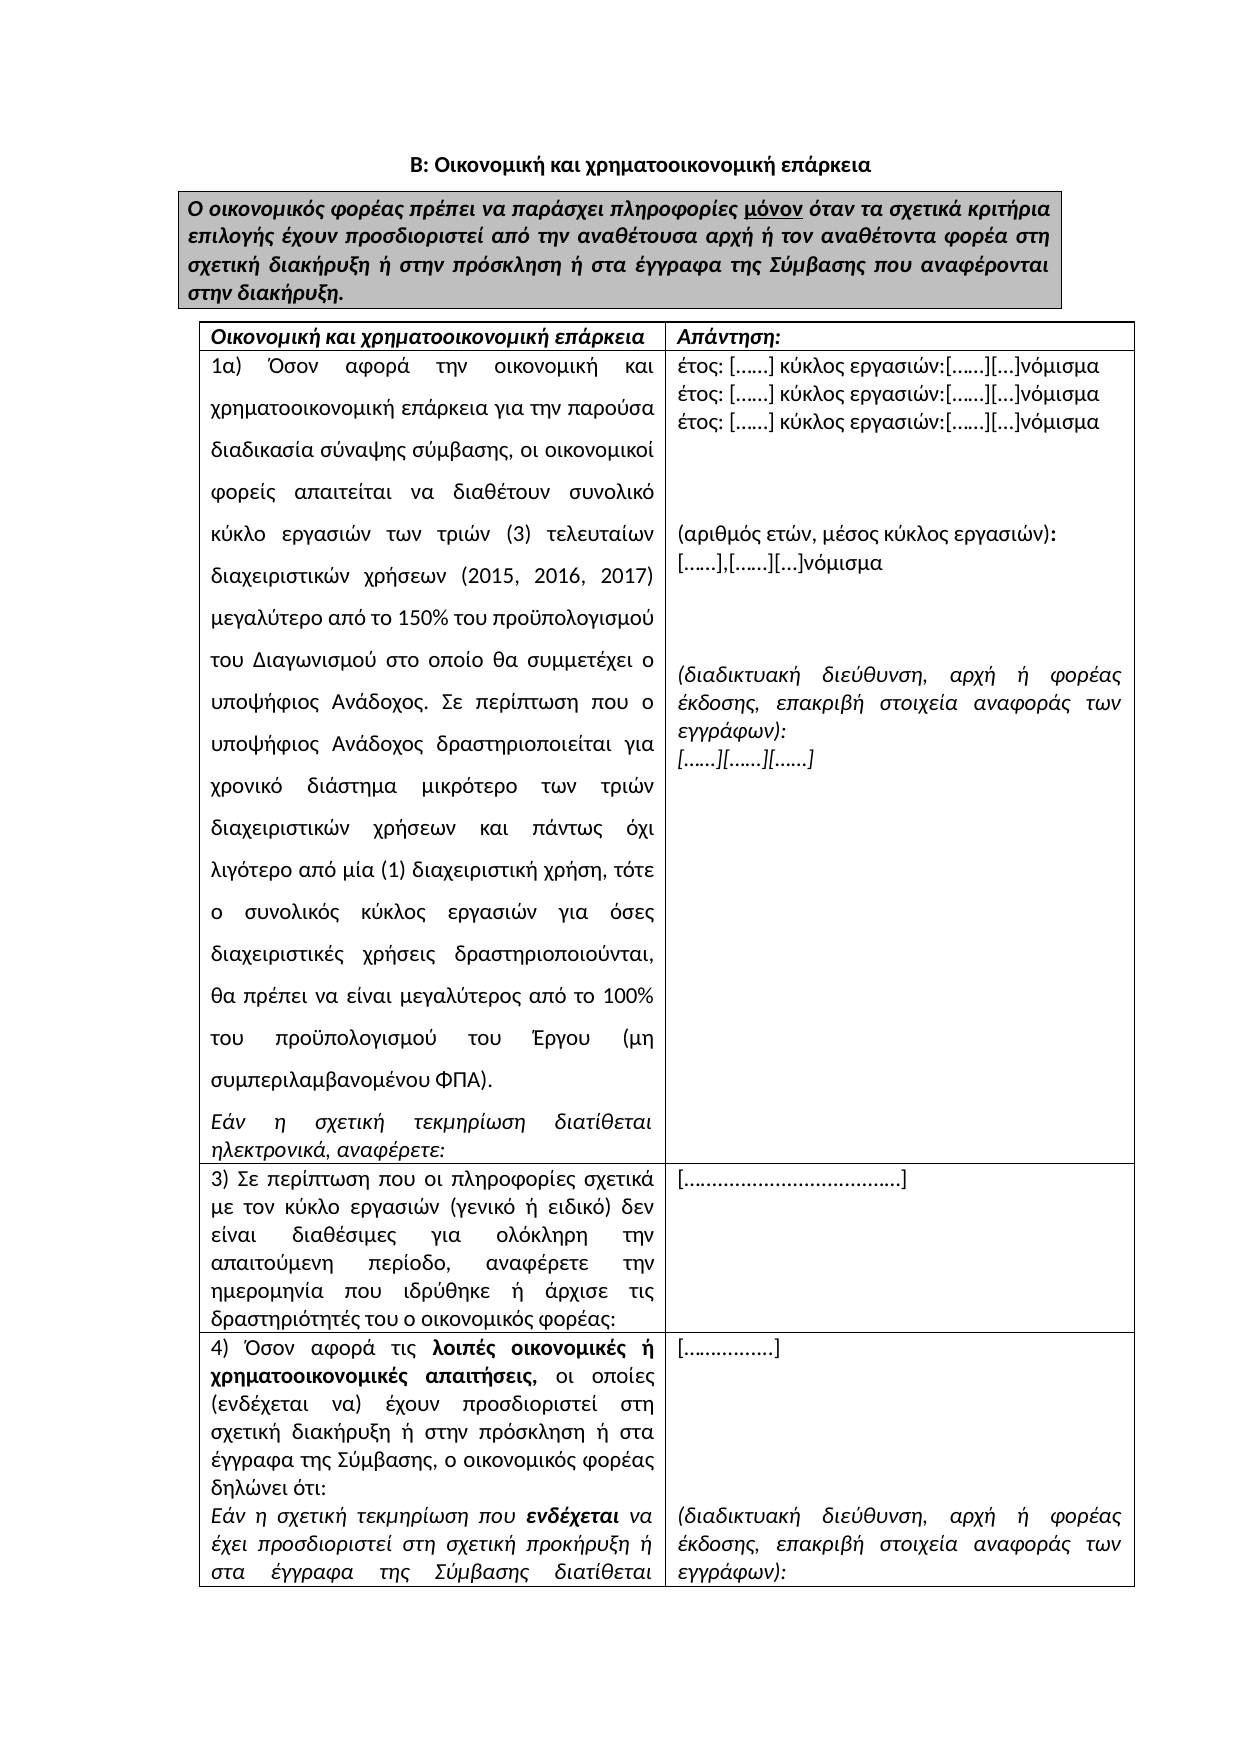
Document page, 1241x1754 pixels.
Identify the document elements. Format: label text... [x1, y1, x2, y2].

table_cell έτος: [……] κύκλος εργασιών:[……][…]νόμισμα έτος: [……] κύκλος εργασιών:[……][…]νόμισμα έτος: [……] κύκλος εργασιών:[……][…]νόμισμα (αριθμός ετών, μέσος κύκλος εργασιών): [……],[……][…]νόμισμα (διαδικτυακή διεύθυνση, αρχή ή φορέας έκδοσης, επακριβή στοιχεία αναφοράς των εγγράφων): [……][……][……] [666, 351, 1134, 1163]
table_cell 3) Σε περίπτωση που οι πληροφορίες σχετικά με τον κύκλο εργασιών (γενικό ή ειδικό) δεν είναι διαθέσιμες για ολόκληρη την απαιτούμενη περίοδο, αναφέρετε την ημερομηνία που ιδρύθηκε ή άρχισε τις δραστηριότητές του ο οικονομικός φορέας: [200, 1164, 665, 1332]
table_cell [666, 1333, 1134, 1586]
table_header Απάντηση: [666, 323, 1134, 350]
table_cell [200, 1333, 665, 1586]
table_header Οικονομική και χρηματοοικονομική επάρκεια [200, 323, 665, 350]
text Β: Οικονομική και χρηματοοικονομική επάρκεια [187, 150, 1053, 178]
table_cell […................................…] [666, 1164, 1134, 1332]
text Ο οικονομικός φορέας πρέπει να παράσχει πληροφορίες μόνον όταν τα σχετικά κριτήρια επιλογής έχουν προσδιοριστεί από την αναθέτουσα αρχή ή τον αναθέτοντα φορέα στη σχετική διακήρυξη ή στην πρόσκληση ή στα έγγραφα της Σύμβασης που αναφέρονται στην διακήρυξη. [179, 192, 1061, 308]
table_cell 1α) Όσον αφορά την οικονομική και χρηματοοικονομική επάρκεια για την παρούσα διαδικασία σύναψης σύμβασης, οι οικονομικοί φορείς απαιτείται να διαθέτουν συνολικό κύκλο εργασιών των τριών (3) τελευταίων διαχειριστικών χρήσεων (2015, 2016, 2017) μεγαλύτερο από το 150% του προϋπολογισμού του Διαγωνισμού στο οποίο θα συμμετέχει ο υποψήφιος Ανάδοχος. Σε περίπτωση που ο υποψήφιος Ανάδοχος δραστηριοποιείται για χρονικό διάστημα μικρότερο των τριών διαχειριστικών χρήσεων και πάντως όχι λιγότερο από μία (1) διαχειριστική χρήση, τότε ο συνολικός κύκλος εργασιών για όσες διαχειριστικές χρήσεις δραστηριοποιούνται, θα πρέπει να είναι μεγαλύτερος από το 100% του προϋπολογισμού του Έργου (μη συμπεριλαμβανομένου ΦΠΑ). Εάν η σχετική τεκμηρίωση διατίθεται ηλεκτρονικά, αναφέρετε: [200, 351, 665, 1163]
